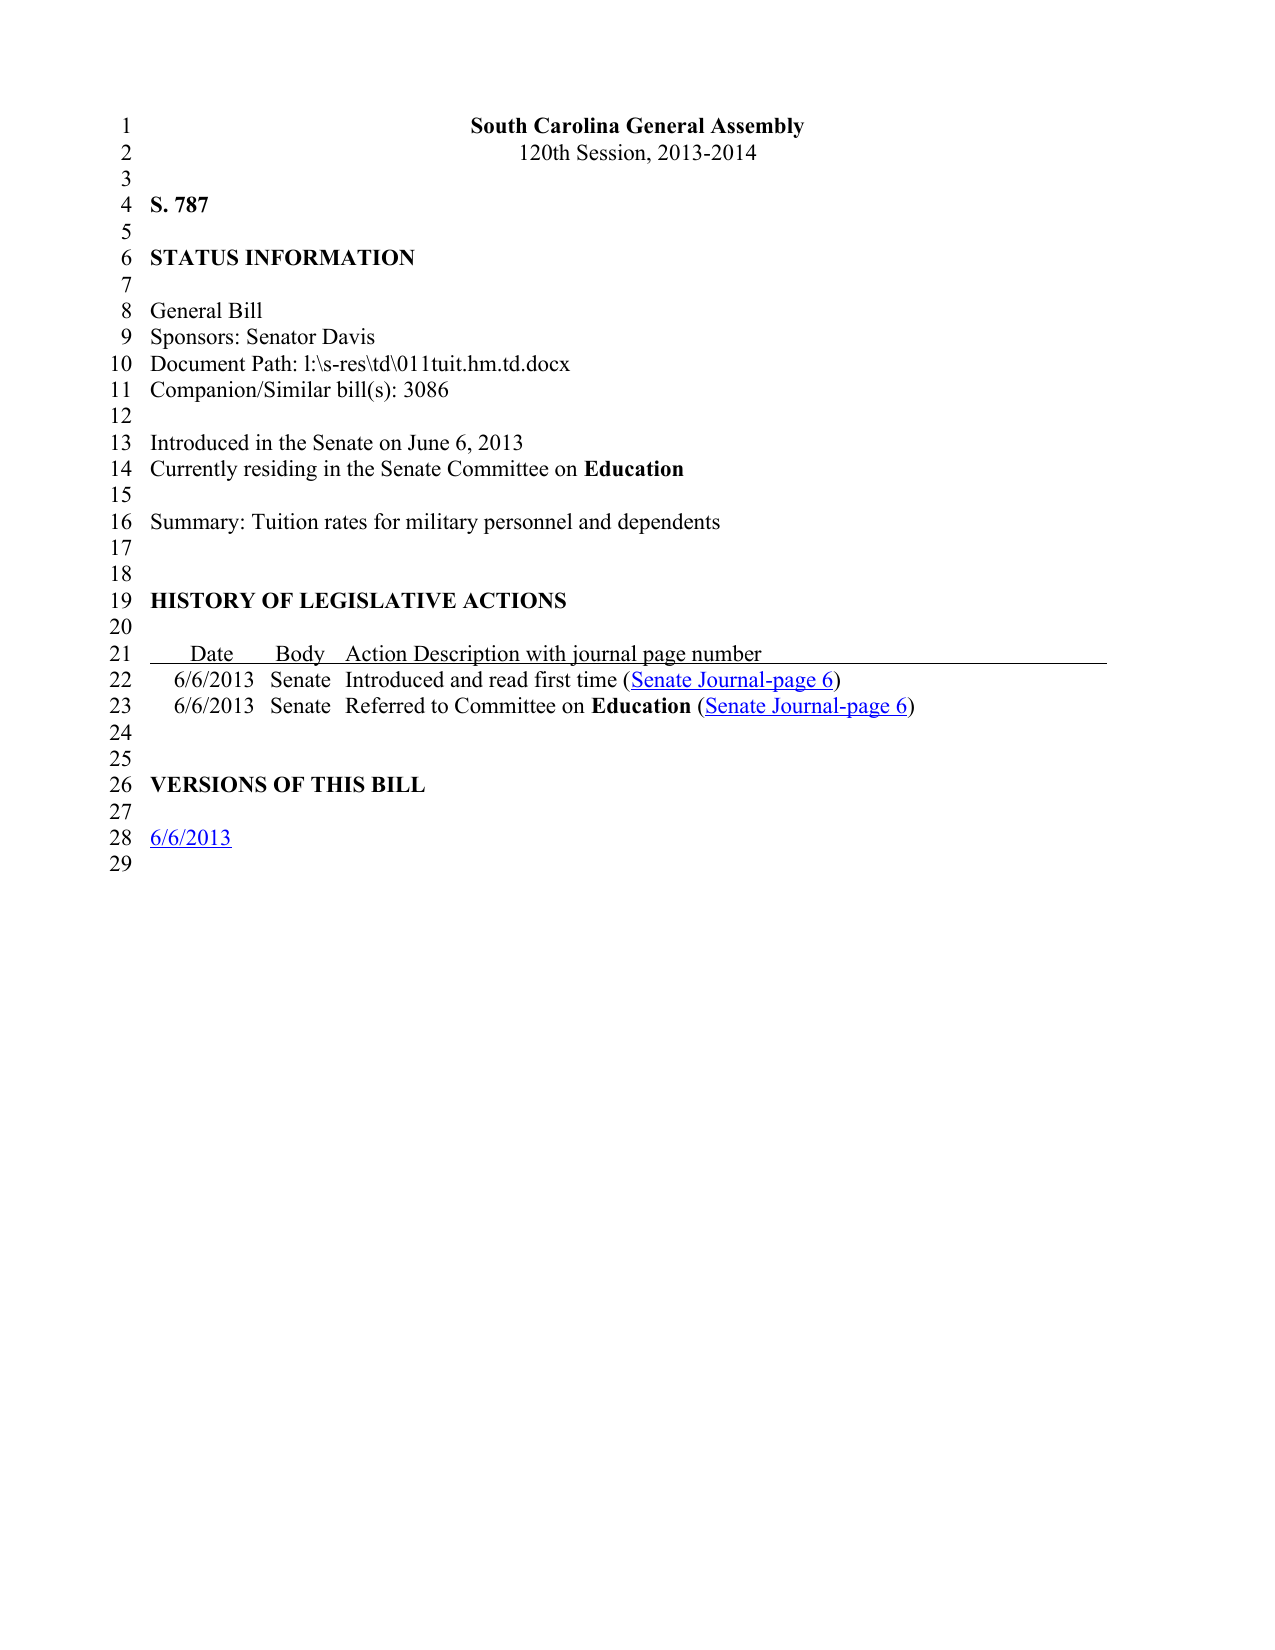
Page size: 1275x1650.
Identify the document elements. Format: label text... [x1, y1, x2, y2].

text Summary: Tuition rates for military personnel and dependents [150, 508, 1125, 534]
text South Carolina General Assembly [150, 112, 1125, 139]
text Currently residing in the Senate Committee on Education [150, 455, 1125, 481]
text VERSIONS OF THIS BILL [150, 771, 1125, 798]
text Document Path: l:\s-res\td\011tuit.hm.td.docx [150, 350, 1125, 376]
text 6/6/2013 Senate Referred to Committee on Education (Senate Journal-page 6) [150, 692, 1125, 719]
text Companion/Similar bill(s): 3086 [150, 376, 1125, 402]
text STATUS INFORMATION [150, 244, 1125, 271]
text Sponsors: Senator Davis [150, 323, 1125, 350]
text Date Body Action Description with journal page number [150, 639, 1125, 666]
text 6/6/2013 Senate Introduced and read first time (Senate Journal-page 6) [150, 666, 1125, 692]
text S. 787 [150, 192, 1125, 218]
text General Bill [150, 297, 1125, 323]
text HISTORY OF LEGISLATIVE ACTIONS [150, 587, 1125, 613]
text 6/6/2013 [150, 824, 1125, 850]
text 120th Session, 2013-2014 [150, 139, 1125, 165]
text Introduced in the Senate on June 6, 2013 [150, 429, 1125, 455]
